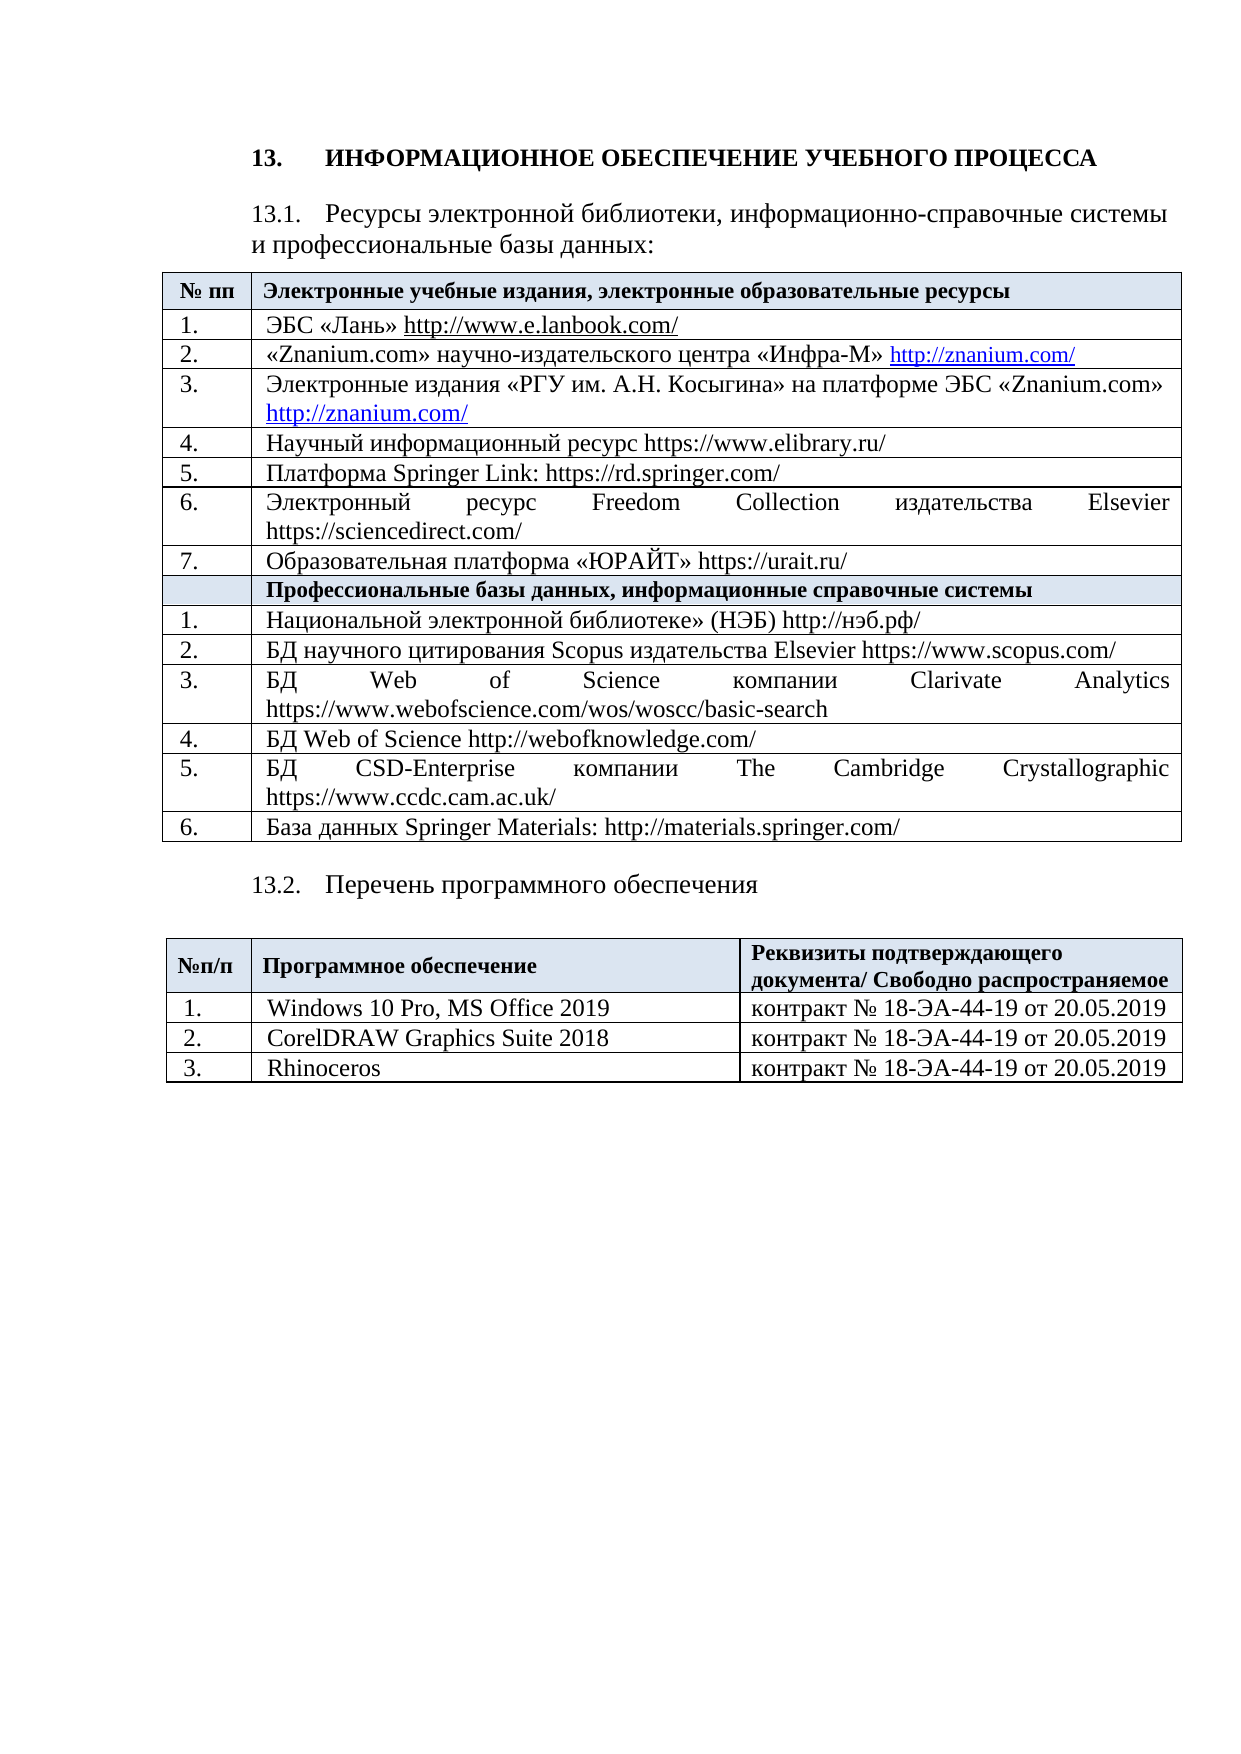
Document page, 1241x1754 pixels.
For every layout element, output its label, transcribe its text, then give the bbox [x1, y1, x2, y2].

table_cell [167, 1053, 251, 1081]
table_cell Электронные издания «РГУ им. А.Н. Косыгина» на платформе ЭБС «Znanium.com» http://znanium.com/ [252, 369, 1181, 427]
table_cell БД CSD-Enterprise компании The Cambridge Crystallographic https://www.ccdc.cam.ac.uk/ [252, 754, 1181, 811]
table_cell Rhinoceros [252, 1053, 739, 1081]
table_cell [167, 993, 251, 1022]
table_cell «Znanium.com» научно-издательского центра «Инфра-М» http://znanium.com/ [252, 340, 1181, 368]
table_cell Научный информационный ресурс https://www.elibrary.ru/ [252, 428, 1181, 457]
table_header №п/п [167, 939, 251, 992]
table_cell ЭБС «Лань» http://www.e.lanbook.com/ [252, 310, 1181, 338]
table_cell [167, 1023, 251, 1052]
table_cell контракт № 18-ЭА-44-19 от 20.05.2019 [741, 1023, 1182, 1052]
table_header Программное обеспечение [252, 939, 739, 992]
table_cell [163, 606, 251, 634]
table_cell Windows 10 Pro, MS Office 2019 [252, 993, 739, 1022]
table_cell [163, 428, 251, 457]
table_cell [163, 812, 251, 841]
table_cell БД научного цитирования Scopus издательства Elsevier https://www.scopus.com/ [252, 635, 1181, 664]
table_cell [163, 369, 251, 427]
table_cell [163, 754, 251, 811]
table_cell [163, 488, 251, 545]
table_cell [163, 576, 251, 604]
table_cell контракт № 18-ЭА-44-19 от 20.05.2019 [741, 1053, 1182, 1081]
table_cell Национальной электронной библиотеке» (НЭБ) http://нэб.рф/ [252, 606, 1181, 634]
table_cell [163, 310, 251, 338]
table_cell [163, 458, 251, 486]
table_cell Образовательная платформа «ЮРАЙТ» https://urait.ru/ [252, 546, 1181, 575]
table_cell БД Web of Science http://webofknowledge.com/ [252, 724, 1181, 752]
table_cell контракт № 18-ЭА-44-19 от 20.05.2019 [741, 993, 1182, 1022]
table_cell База данных Springer Materials: http://materials.springer.com/ [252, 812, 1181, 841]
list Перечень программного обеспечения [251, 868, 1181, 899]
table_header Электронные учебные издания, электронные образовательные ресурсы [252, 273, 1181, 309]
table_cell CorelDRAW Graphics Suite 2018 [252, 1023, 739, 1052]
table_cell [163, 665, 251, 723]
table_header Реквизиты подтверждающего документа/ Свободно распространяемое [741, 939, 1182, 992]
table_cell [163, 546, 251, 575]
table_cell [163, 340, 251, 368]
table_cell [163, 724, 251, 752]
table_cell Профессиональные базы данных, информационные справочные системы [252, 576, 1181, 604]
table_cell БД Web of Science компании Clarivate Analytics https://www.webofscience.com/wos/woscc/basic-search [252, 665, 1181, 723]
table_cell [163, 635, 251, 664]
table_cell Платформа Springer Link: https://rd.springer.com/ [252, 458, 1181, 486]
subtitle ИНФОРМАЦИОННОЕ ОБЕСПЕЧЕНИЕ УЧЕБНОГО ПРОЦЕССА [251, 143, 1181, 172]
table_cell Электронный ресурс Freedom Collection издательства Elsevier https://sciencedirect.com/ [252, 488, 1181, 545]
table_header № пп [163, 273, 251, 309]
subtitle Ресурсы электронной библиотеки, информационно-справочные системы и профессиональные базы данных: [251, 197, 1181, 259]
